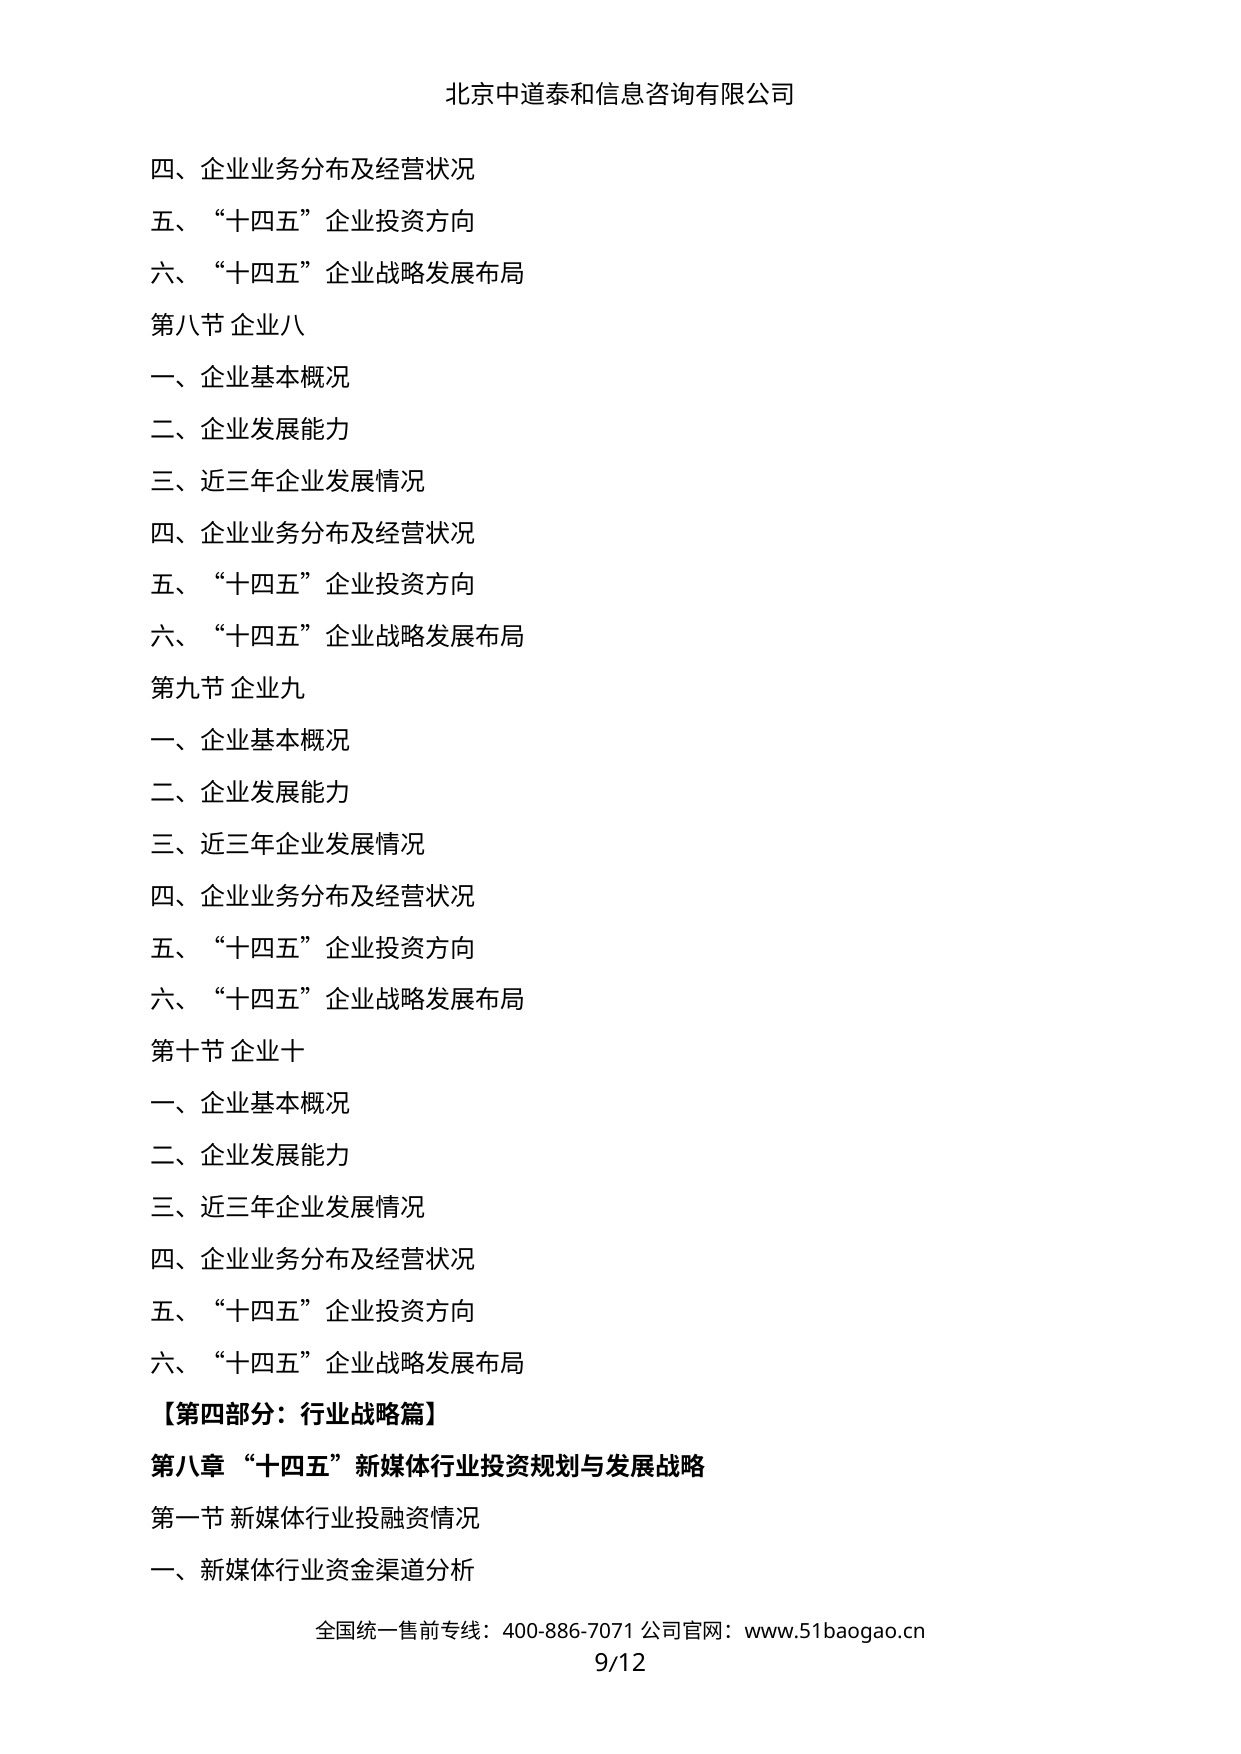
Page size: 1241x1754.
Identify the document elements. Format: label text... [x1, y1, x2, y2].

text 第十节 企业十 [150, 1032, 1090, 1068]
text 四、企业业务分布及经营状况 [150, 513, 1090, 549]
text 六、“十四五”企业战略发展布局 [150, 1343, 1090, 1379]
text 六、“十四五”企业战略发展布局 [150, 617, 1090, 653]
text 二、企业发展能力 [150, 1136, 1090, 1172]
text 四、企业业务分布及经营状况 [150, 150, 1090, 186]
text 一、企业基本概况 [150, 357, 1090, 394]
text 五、“十四五”企业投资方向 [150, 565, 1090, 601]
text 二、企业发展能力 [150, 409, 1090, 446]
text 四、企业业务分布及经营状况 [150, 876, 1090, 912]
text 二、企业发展能力 [150, 772, 1090, 809]
text 第八章 “十四五”新媒体行业投资规划与发展战略 [150, 1447, 1090, 1483]
text 一、企业基本概况 [150, 1084, 1090, 1120]
text 五、“十四五”企业投资方向 [150, 202, 1090, 238]
text 【第四部分：行业战略篇】 [150, 1395, 1090, 1431]
text 第一节 新媒体行业投融资情况 [150, 1499, 1090, 1535]
text 三、近三年企业发展情况 [150, 1187, 1090, 1224]
text 四、企业业务分布及经营状况 [150, 1239, 1090, 1276]
text 五、“十四五”企业投资方向 [150, 1291, 1090, 1327]
text 一、新媒体行业资金渠道分析 [150, 1551, 1090, 1587]
text 第八节 企业八 [150, 306, 1090, 342]
text 五、“十四五”企业投资方向 [150, 928, 1090, 964]
text 六、“十四五”企业战略发展布局 [150, 254, 1090, 290]
text 六、“十四五”企业战略发展布局 [150, 980, 1090, 1016]
text 第九节 企业九 [150, 669, 1090, 705]
text 一、企业基本概况 [150, 721, 1090, 757]
text 三、近三年企业发展情况 [150, 824, 1090, 861]
text 三、近三年企业发展情况 [150, 461, 1090, 497]
